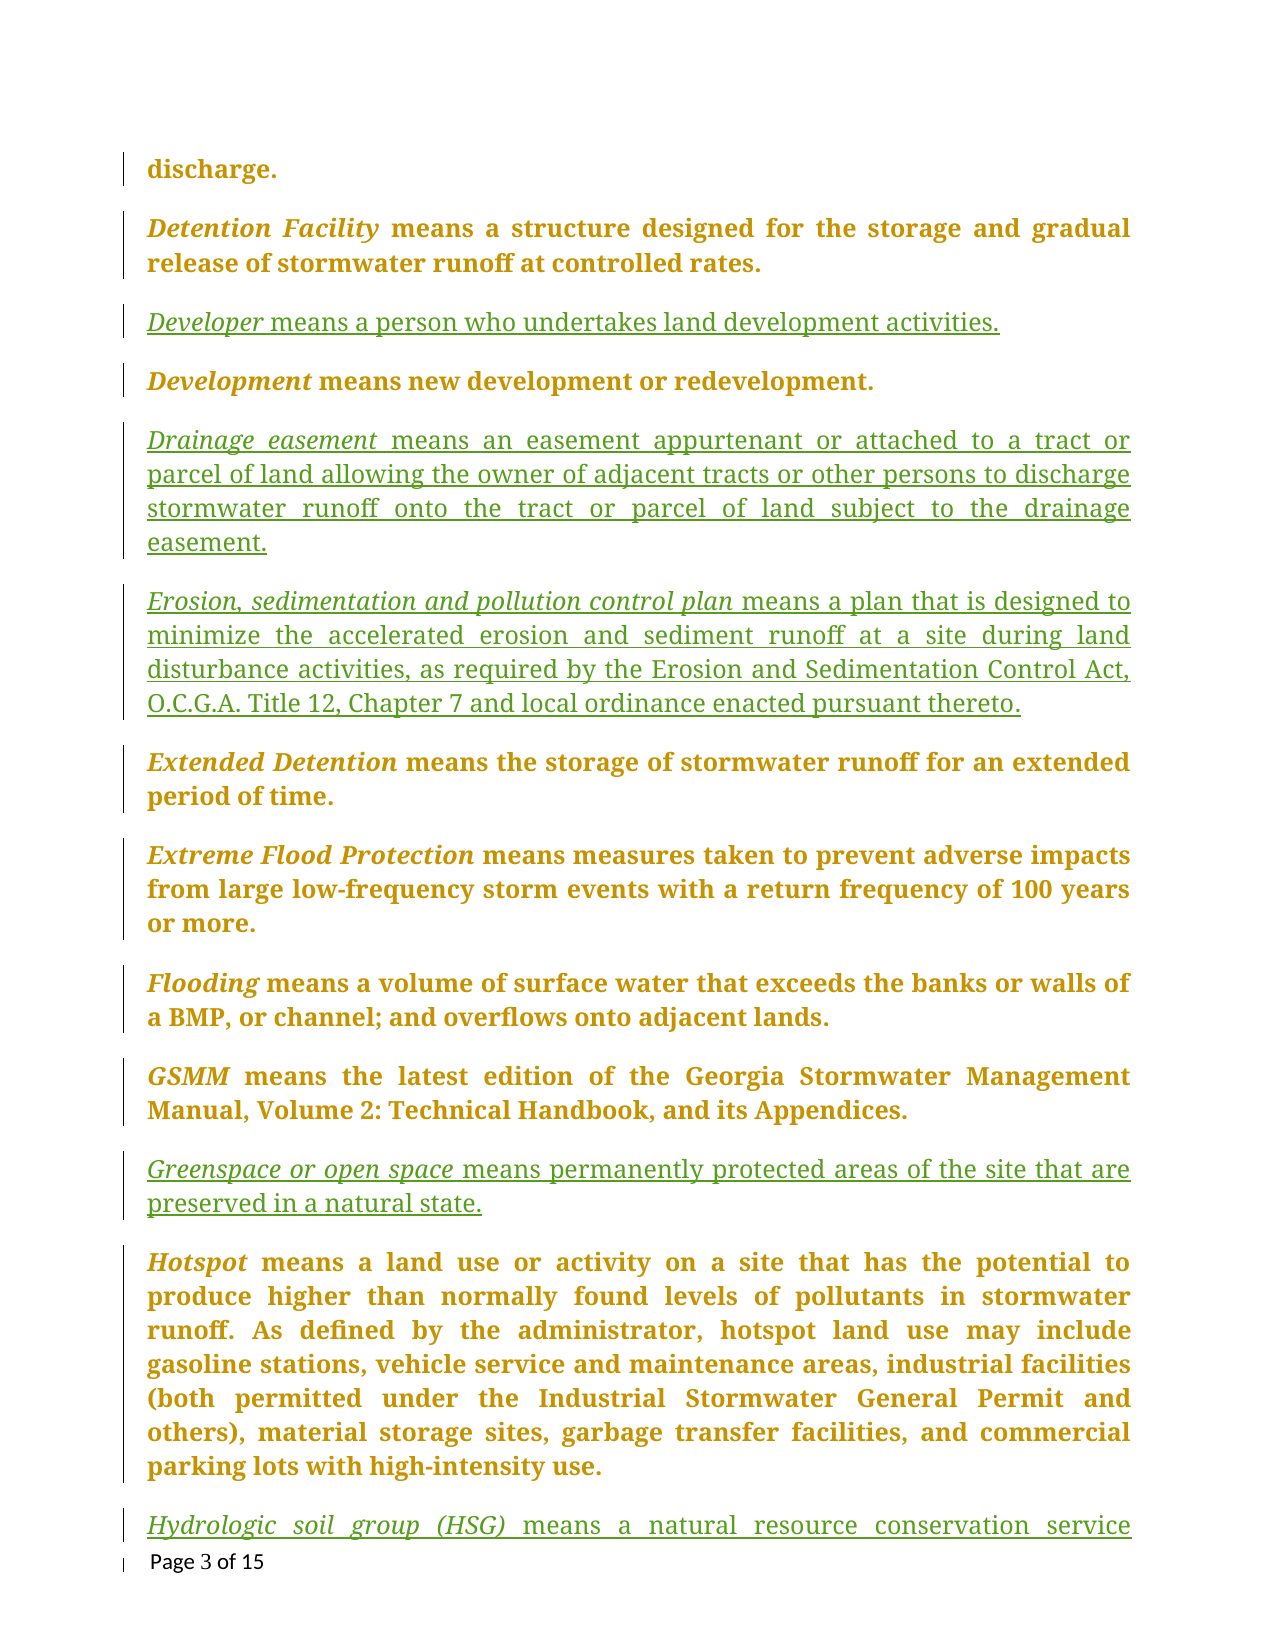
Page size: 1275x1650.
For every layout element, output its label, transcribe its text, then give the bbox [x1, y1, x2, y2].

text Detention Facility means a structure designed for the storage and gradual release of stormwater runoff at controlled rates. [147, 211, 1131, 279]
text Development means new development or redevelopment. [147, 363, 1131, 397]
text Extreme Flood Protection means measures taken to prevent adverse impacts from large low-frequency storm events with a return frequency of 100 years or more. [147, 838, 1131, 940]
text Hotspot means a land use or activity on a site that has the potential to produce higher than normally found levels of pollutants in stormwater runoff. As defined by the administrator, hotspot land use may include gasoline stations, vehicle service and maintenance areas, industrial facilities (both permitted under the Industrial Stormwater General Permit and others), material storage sites, garbage transfer facilities, and commercial parking lots with high-intensity use. [147, 1244, 1131, 1483]
text Flooding means a volume of surface water that exceeds the banks or walls of a BMP, or channel; and overflows onto adjacent lands. [147, 965, 1131, 1033]
text Extended Detention means the storage of stormwater runoff for an extended period of time. [147, 745, 1131, 813]
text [147, 152, 1131, 186]
text GSMM means the latest edition of the Georgia Stormwater Management Manual, Volume 2: Technical Handbook, and its Appendices. [147, 1058, 1131, 1126]
